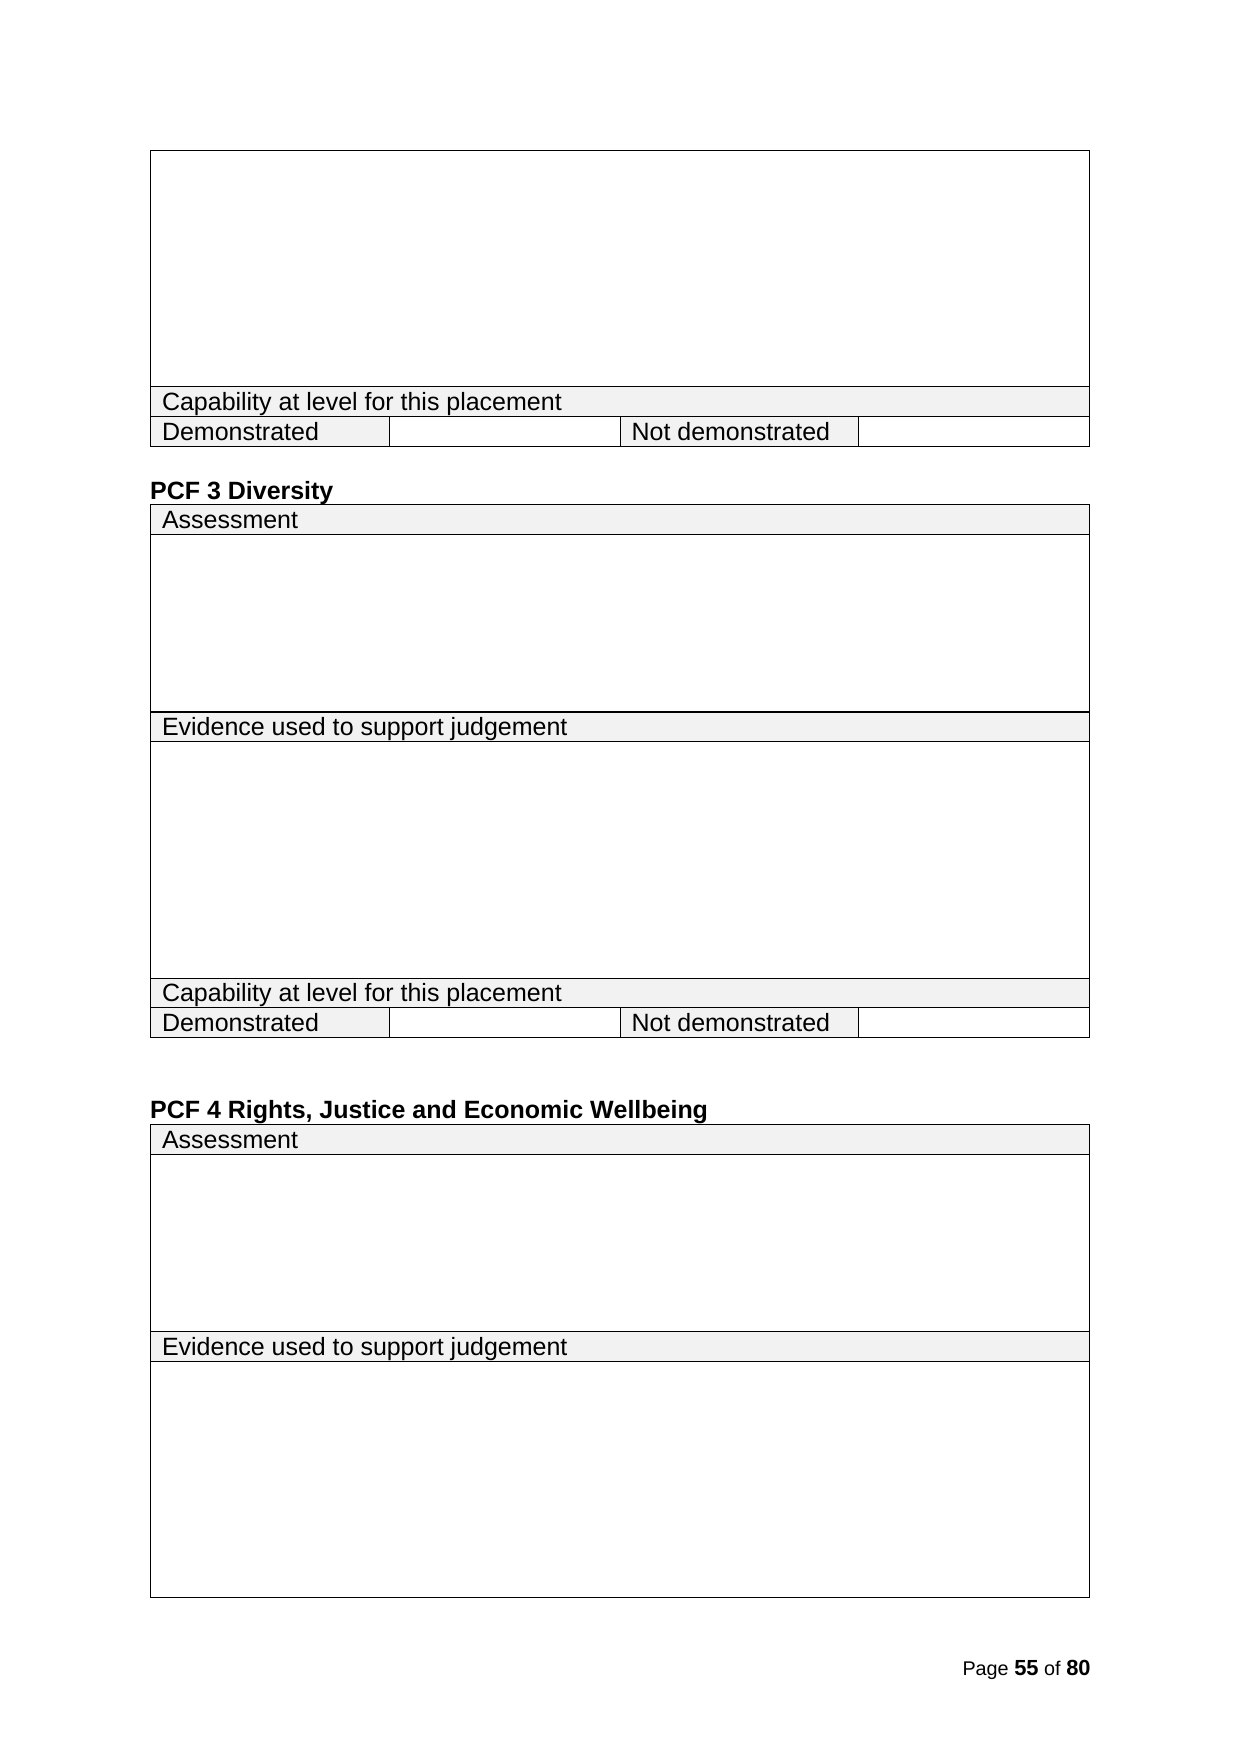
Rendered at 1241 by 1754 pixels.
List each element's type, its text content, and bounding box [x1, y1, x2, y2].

table_cell [390, 417, 620, 446]
table_cell Demonstrated [151, 1008, 389, 1037]
table_cell [151, 151, 1089, 386]
table_cell [151, 535, 1089, 711]
table_cell Evidence used to support judgement [151, 713, 1089, 741]
table_header Assessment [151, 1125, 1089, 1154]
table_cell Demonstrated [151, 417, 389, 446]
table_cell [151, 1362, 1089, 1597]
table_header Assessment [151, 505, 1089, 534]
text PCF 4 Rights, Justice and Economic Wellbeing [150, 1096, 1090, 1124]
table_cell Capability at level for this placement [151, 979, 1089, 1007]
table_cell Not demonstrated [621, 417, 858, 446]
table_cell [390, 1008, 620, 1037]
table_cell [151, 742, 1089, 977]
table_cell Capability at level for this placement [151, 387, 1089, 416]
table_cell [859, 1008, 1089, 1037]
table_cell [859, 417, 1089, 446]
text PCF 3 Diversity [150, 476, 1090, 504]
table_cell Not demonstrated [621, 1008, 858, 1037]
table_cell [151, 1155, 1089, 1331]
table_cell Evidence used to support judgement [151, 1332, 1089, 1361]
